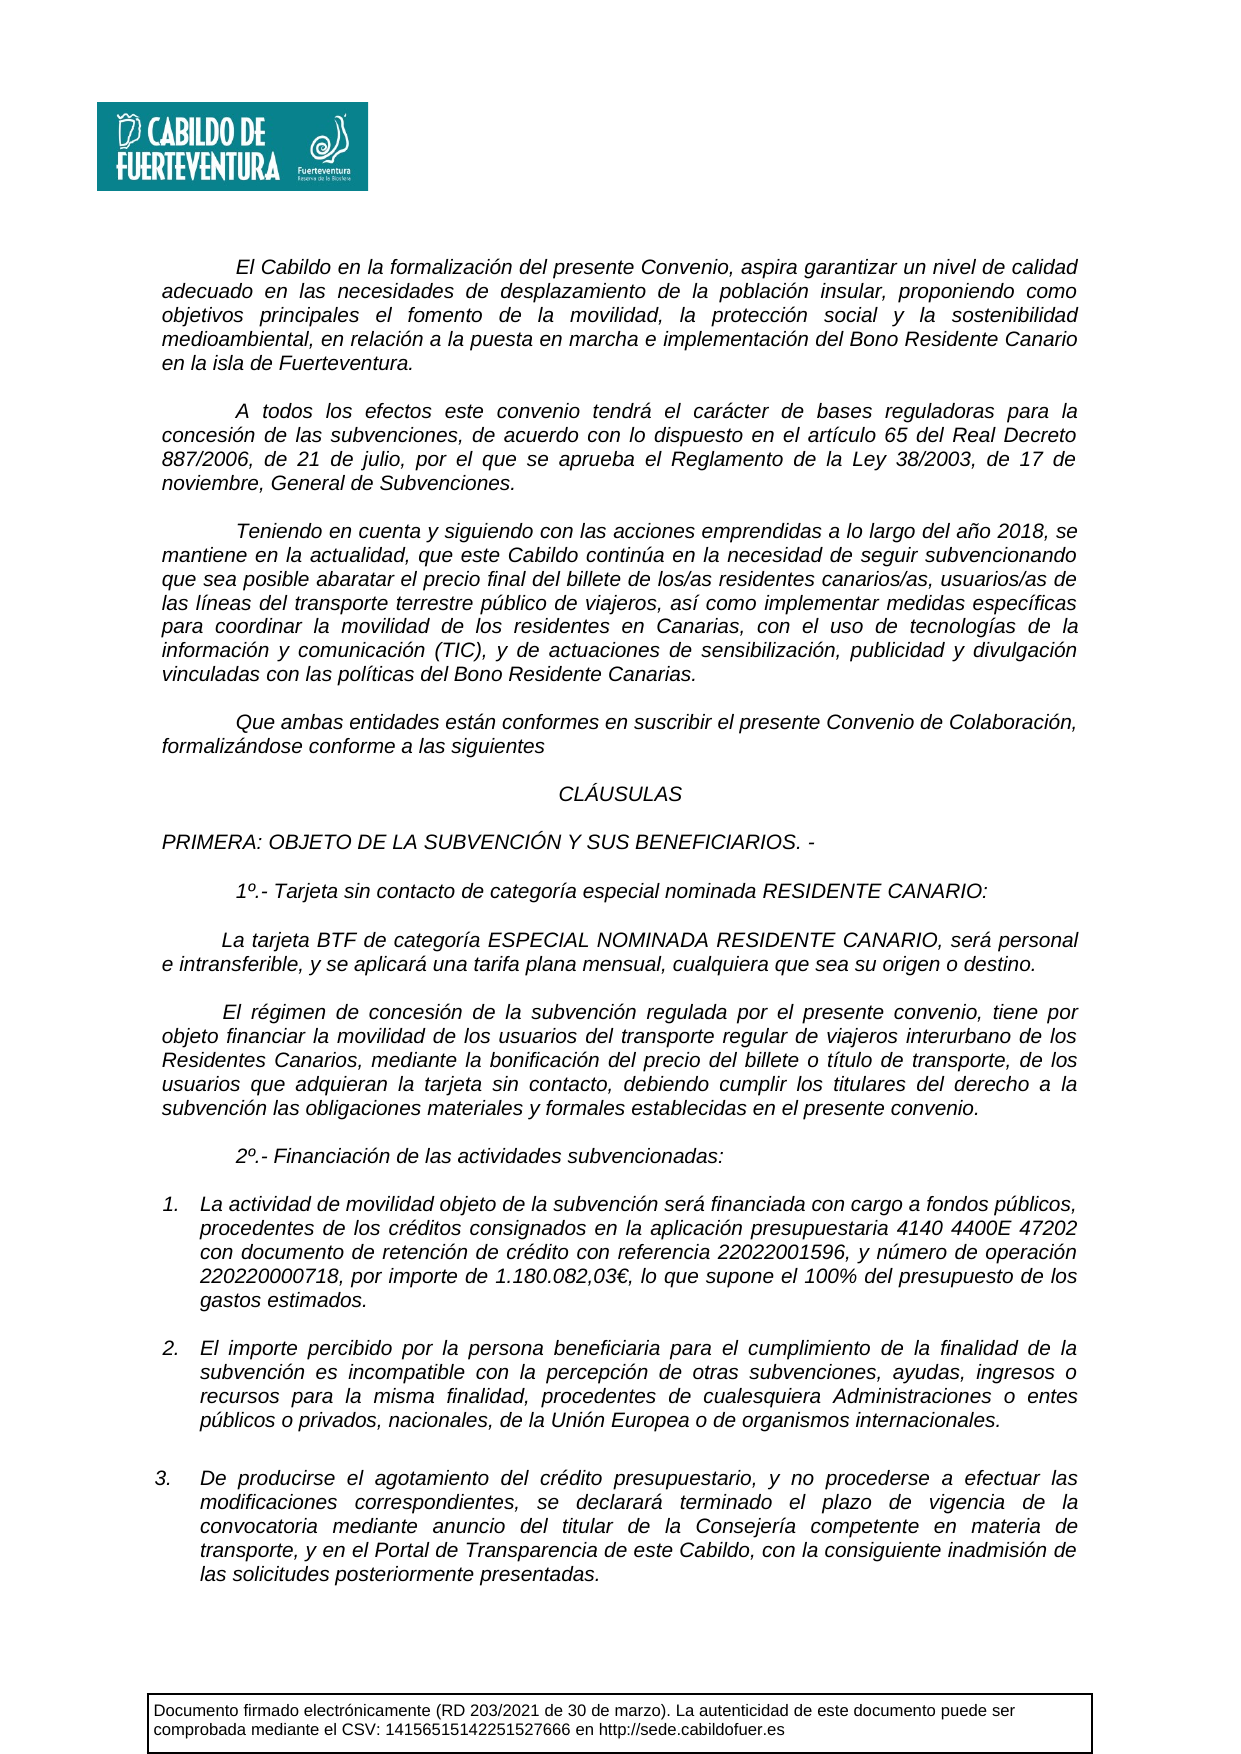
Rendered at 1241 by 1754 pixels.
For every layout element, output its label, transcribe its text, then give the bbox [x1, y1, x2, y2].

text El Cabildo en la formalización del presente Convenio, aspira garantizar un nivel de calidad adecuado en las necesidades de desplazamiento de la población insular, proponiendo como objetivos principales el fomento de la movilidad, la protección social y la sostenibilidad medioambiental, en relación a la puesta en marcha e implementación del Bono Residente Canario en la isla de Fuerteventura. [162, 255, 1079, 375]
list De producirse el agotamiento del crédito presupuestario, y no procederse a efectuar las modificaciones correspondientes, se declarará terminado el plazo de vigencia de la convocatoria mediante anuncio del titular de la Consejería competente en materia de transporte, y en el Portal de Transparencia de este Cabildo, con la consiguiente inadmisión de las solicitudes posteriormente presentadas. [154, 1466, 1079, 1585]
text Que ambas entidades están conformes en suscribir el presente Convenio de Colaboración, formalizándose conforme a las siguientes [162, 710, 1079, 758]
text Teniendo en cuenta y siguiendo con las acciones emprendidas a lo largo del año 2018, se mantiene en la actualidad, que este Cabildo continúa en la necesidad de seguir subvencionando que sea posible abaratar el precio final del billete de los/as residentes canarios/as, usuarios/as de las líneas del transporte terrestre público de viajeros, así como implementar medidas específicas para coordinar la movilidad de los residentes en Canarias, con el uso de tecnologías de la información y comunicación (TIC), y de actuaciones de sensibilización, publicidad y divulgación vinculadas con las políticas del Bono Residente Canarias. [162, 518, 1079, 686]
text 1º.- Tarjeta sin contacto de categoría especial nominada RESIDENTE CANARIO: [236, 879, 1105, 903]
text PRIMERA: OBJETO DE LA SUBVENCIÓN Y SUS BENEFICIARIOS. - [162, 830, 1105, 854]
text 2º.- Financiación de las actividades subvencionadas: [236, 1144, 1105, 1168]
text El régimen de concesión de la subvención regulada por el presente convenio, tiene por objeto financiar la movilidad de los usuarios del transporte regular de viajeros interurbano de los Residentes Canarios, mediante la bonificación del precio del billete o título de transporte, de los usuarios que adquieran la tarjeta sin contacto, debiendo cumplir los titulares del derecho a la subvención las obligaciones materiales y formales establecidas en el presente convenio. [162, 999, 1079, 1119]
list El importe percibido por la persona beneficiaria para el cumplimiento de la finalidad de la subvención es incompatible con la percepción de otras subvenciones, ayudas, ingresos o recursos para la misma finalidad, procedentes de cualesquiera Administraciones o entes públicos o privados, nacionales, de la Unión Europea o de organismos internacionales. [162, 1336, 1079, 1432]
list La actividad de movilidad objeto de la subvención será financiada con cargo a fondos públicos, procedentes de los créditos consignados en la aplicación presupuestaria 4140 4400E 47202 con documento de retención de crédito con referencia 22022001596, y número de operación 220220000718, por importe de 1.180.082,03€, lo que supone el 100% del presupuesto de los gastos estimados. [162, 1192, 1079, 1312]
picture [97, 102, 369, 191]
text La tarjeta BTF de categoría ESPECIAL NOMINADA RESIDENTE CANARIO, será personal e intransferible, y se aplicará una tarifa plana mensual, cualquiera que sea su origen o destino. [162, 928, 1079, 976]
text CLÁUSULAS [477, 782, 763, 806]
text A todos los efectos este convenio tendrá el carácter de bases reguladoras para la concesión de las subvenciones, de acuerdo con lo dispuesto en el artículo 65 del Real Decreto 887/2006, de 21 de julio, por el que se aprueba el Reglamento de la Ley 38/2003, de 17 de noviembre, General de Subvenciones. [162, 399, 1079, 494]
